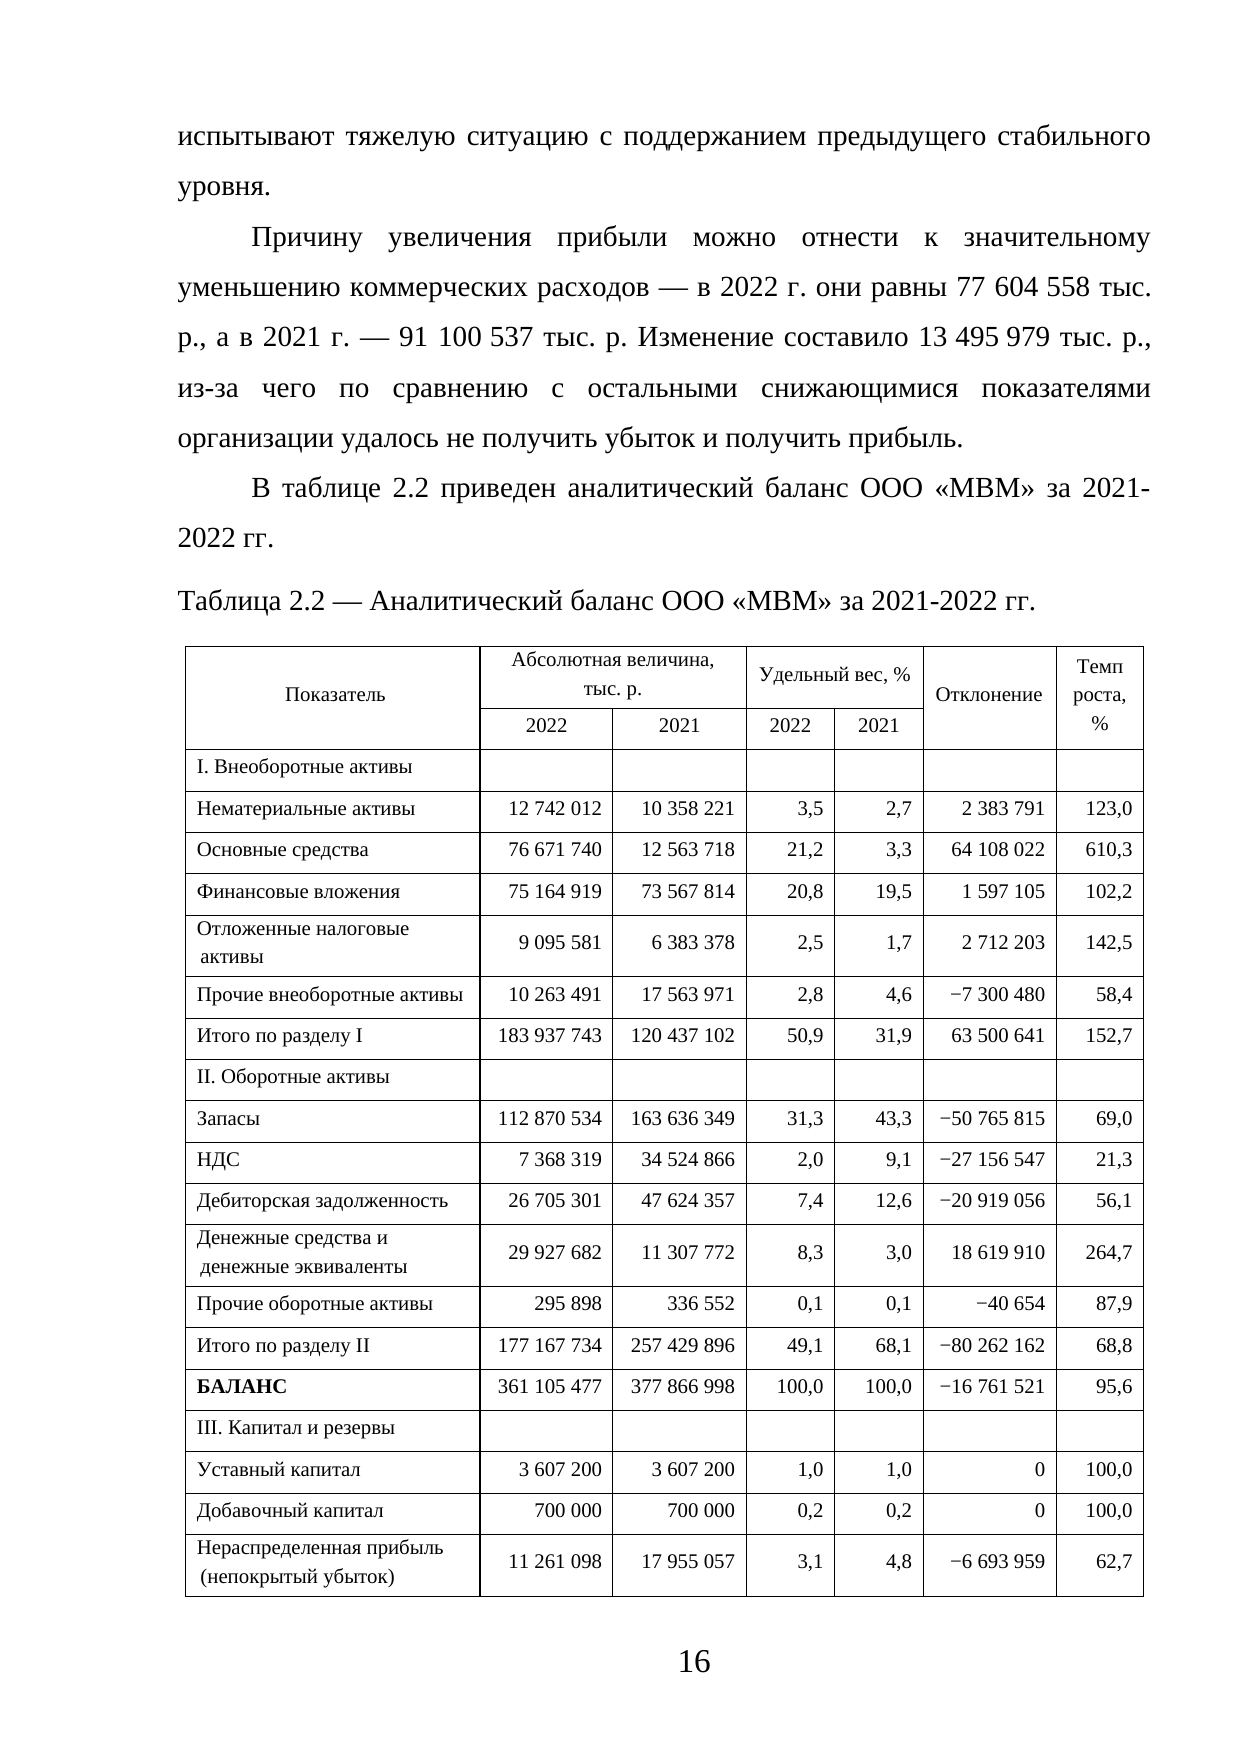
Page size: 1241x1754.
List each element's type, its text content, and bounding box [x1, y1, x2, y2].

table_cell 183 937 743 [481, 1019, 612, 1059]
table_cell Основные средства [186, 833, 479, 873]
table_cell 3,0 [835, 1225, 923, 1286]
table_cell БАЛАНС [186, 1370, 479, 1410]
table_cell 2021 [835, 709, 923, 749]
table_cell 1 597 105 [924, 874, 1056, 914]
table_cell 142,5 [1057, 916, 1143, 976]
table_cell 152,7 [1057, 1019, 1143, 1059]
table_cell −6 693 959 [924, 1535, 1056, 1596]
table_cell [835, 750, 923, 791]
table_cell [747, 1060, 834, 1100]
table_cell 102,2 [1057, 874, 1143, 914]
table_cell 31,9 [835, 1019, 923, 1059]
table_header Показатель [186, 647, 479, 749]
table_cell 361 105 477 [481, 1370, 612, 1410]
table_cell [481, 750, 612, 791]
table_cell 2021 [613, 709, 746, 749]
table_cell 64 108 022 [924, 833, 1056, 873]
table_header Абсолютная величина, тыс. р. [481, 647, 746, 708]
table_cell 1,0 [747, 1452, 834, 1493]
table_cell 47 624 357 [613, 1184, 746, 1224]
table_cell 700 000 [613, 1494, 746, 1534]
table_cell 68,1 [835, 1328, 923, 1368]
table_cell 12 742 012 [481, 792, 612, 832]
table_cell 11 261 098 [481, 1535, 612, 1596]
table_cell [924, 750, 1056, 791]
table_cell −16 761 521 [924, 1370, 1056, 1410]
table_cell 2,7 [835, 792, 923, 832]
table_cell 3 607 200 [481, 1452, 612, 1493]
table_cell 20,8 [747, 874, 834, 914]
table_cell 2 383 791 [924, 792, 1056, 832]
table_cell 19,5 [835, 874, 923, 914]
table_cell 3,5 [747, 792, 834, 832]
table_cell Уставный капитал [186, 1452, 479, 1493]
table_cell 100,0 [1057, 1452, 1143, 1493]
table_cell Итого по разделу II [186, 1328, 479, 1368]
table_cell 163 636 349 [613, 1101, 746, 1142]
table_cell 2,5 [747, 916, 834, 976]
table_cell 75 164 919 [481, 874, 612, 914]
table_cell −20 919 056 [924, 1184, 1056, 1224]
table_cell 12 563 718 [613, 833, 746, 873]
table_cell 610,3 [1057, 833, 1143, 873]
table_cell [1057, 1060, 1143, 1100]
table_cell [1057, 1411, 1143, 1451]
table_cell I. Внеоборотные активы [186, 750, 479, 791]
table_cell [924, 1411, 1056, 1451]
table_cell 3 607 200 [613, 1452, 746, 1493]
table_cell [747, 750, 834, 791]
table_cell Денежные средства и денежные эквиваленты [186, 1225, 479, 1286]
table_cell 34 524 866 [613, 1143, 746, 1183]
table_cell 1,7 [835, 916, 923, 976]
table_cell 9,1 [835, 1143, 923, 1183]
table_cell 295 898 [481, 1287, 612, 1327]
table_cell 17 955 057 [613, 1535, 746, 1596]
table_cell 50,9 [747, 1019, 834, 1059]
table_cell 4,6 [835, 977, 923, 1017]
table_cell 10 358 221 [613, 792, 746, 832]
table_cell 69,0 [1057, 1101, 1143, 1142]
table_cell 0,2 [747, 1494, 834, 1534]
table_cell 100,0 [747, 1370, 834, 1410]
table_cell −50 765 815 [924, 1101, 1056, 1142]
table_cell 2022 [747, 709, 834, 749]
table_cell 62,7 [1057, 1535, 1143, 1596]
table_cell 43,3 [835, 1101, 923, 1142]
table_cell 100,0 [1057, 1494, 1143, 1534]
table_cell 2022 [481, 709, 612, 749]
table_cell [835, 1060, 923, 1100]
table_cell III. Капитал и резервы [186, 1411, 479, 1451]
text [177, 118, 1152, 202]
table_cell −7 300 480 [924, 977, 1056, 1017]
table_header Отклонение [924, 647, 1056, 749]
table_cell 4,8 [835, 1535, 923, 1596]
text Причину увеличения прибыли можно отнести к значительному уменьшению коммерческих расходов — в 2022 г. они равны 77 604 558 тыс. р., а в 2021 г. — 91 100 537 тыс. р. Изменение составило 13 495 979 тыс. р., из-за чего по сравнению с остальными снижающимися показателями организации удалось не получить убыток и получить прибыль. [177, 219, 1152, 453]
table_cell 21,2 [747, 833, 834, 873]
table_cell 377 866 998 [613, 1370, 746, 1410]
table_cell 336 552 [613, 1287, 746, 1327]
table_cell 76 671 740 [481, 833, 612, 873]
table_cell II. Оборотные активы [186, 1060, 479, 1100]
table_cell Прочие внеоборотные активы [186, 977, 479, 1017]
table_cell 63 500 641 [924, 1019, 1056, 1059]
table_cell 120 437 102 [613, 1019, 746, 1059]
table_cell 100,0 [835, 1370, 923, 1410]
table_cell [613, 1411, 746, 1451]
table_cell 10 263 491 [481, 977, 612, 1017]
table_header Темп роста, % [1057, 647, 1143, 749]
text Таблица 2.2 — Аналитический баланс ООО «МВМ» за 2021-2022 гг. [177, 583, 1152, 617]
table_cell Нераспределенная прибыль (непокрытый убыток) [186, 1535, 479, 1596]
table_cell 2,8 [747, 977, 834, 1017]
table_cell 26 705 301 [481, 1184, 612, 1224]
table_cell 257 429 896 [613, 1328, 746, 1368]
table_cell 1,0 [835, 1452, 923, 1493]
table_cell 3,1 [747, 1535, 834, 1596]
table_cell 123,0 [1057, 792, 1143, 832]
table_cell 7 368 319 [481, 1143, 612, 1183]
table_cell Добавочный капитал [186, 1494, 479, 1534]
table_cell 7,4 [747, 1184, 834, 1224]
table_cell Дебиторская задолженность [186, 1184, 479, 1224]
table_cell 2 712 203 [924, 916, 1056, 976]
table_cell 49,1 [747, 1328, 834, 1368]
table_cell [613, 1060, 746, 1100]
table_cell [924, 1060, 1056, 1100]
table_cell Финансовые вложения [186, 874, 479, 914]
table_cell [613, 750, 746, 791]
table_cell 0,1 [835, 1287, 923, 1327]
table_cell Прочие оборотные активы [186, 1287, 479, 1327]
table_cell Итого по разделу I [186, 1019, 479, 1059]
table_cell 700 000 [481, 1494, 612, 1534]
table_cell −80 262 162 [924, 1328, 1056, 1368]
table_header Удельный вес, % [747, 647, 923, 708]
table_cell [481, 1060, 612, 1100]
table_cell [747, 1411, 834, 1451]
table_cell 0,2 [835, 1494, 923, 1534]
table_cell 3,3 [835, 833, 923, 873]
table_cell 18 619 910 [924, 1225, 1056, 1286]
table_cell [1057, 750, 1143, 791]
table_cell 0 [924, 1452, 1056, 1493]
table_cell 12,6 [835, 1184, 923, 1224]
table_cell −40 654 [924, 1287, 1056, 1327]
table_cell 17 563 971 [613, 977, 746, 1017]
table_cell 56,1 [1057, 1184, 1143, 1224]
table_cell 177 167 734 [481, 1328, 612, 1368]
table_cell 73 567 814 [613, 874, 746, 914]
table_cell Нематериальные активы [186, 792, 479, 832]
table_cell 68,8 [1057, 1328, 1143, 1368]
table_cell 6 383 378 [613, 916, 746, 976]
table_cell 31,3 [747, 1101, 834, 1142]
table_cell 87,9 [1057, 1287, 1143, 1327]
table_cell 58,4 [1057, 977, 1143, 1017]
table_cell 29 927 682 [481, 1225, 612, 1286]
table_cell [481, 1411, 612, 1451]
table_cell 264,7 [1057, 1225, 1143, 1286]
text В таблице 2.2 приведен аналитический баланс ООО «МВМ» за 2021-2022 гг. [177, 470, 1152, 554]
table_cell 0 [924, 1494, 1056, 1534]
table_cell −27 156 547 [924, 1143, 1056, 1183]
table_cell 9 095 581 [481, 916, 612, 976]
table_cell 2,0 [747, 1143, 834, 1183]
table_cell Запасы [186, 1101, 479, 1142]
table_cell 11 307 772 [613, 1225, 746, 1286]
table_cell [835, 1411, 923, 1451]
table_cell 21,3 [1057, 1143, 1143, 1183]
table_cell Отложенные налоговые активы [186, 916, 479, 976]
table_cell НДС [186, 1143, 479, 1183]
table_cell 112 870 534 [481, 1101, 612, 1142]
table_cell 8,3 [747, 1225, 834, 1286]
table_cell 0,1 [747, 1287, 834, 1327]
table_cell 95,6 [1057, 1370, 1143, 1410]
